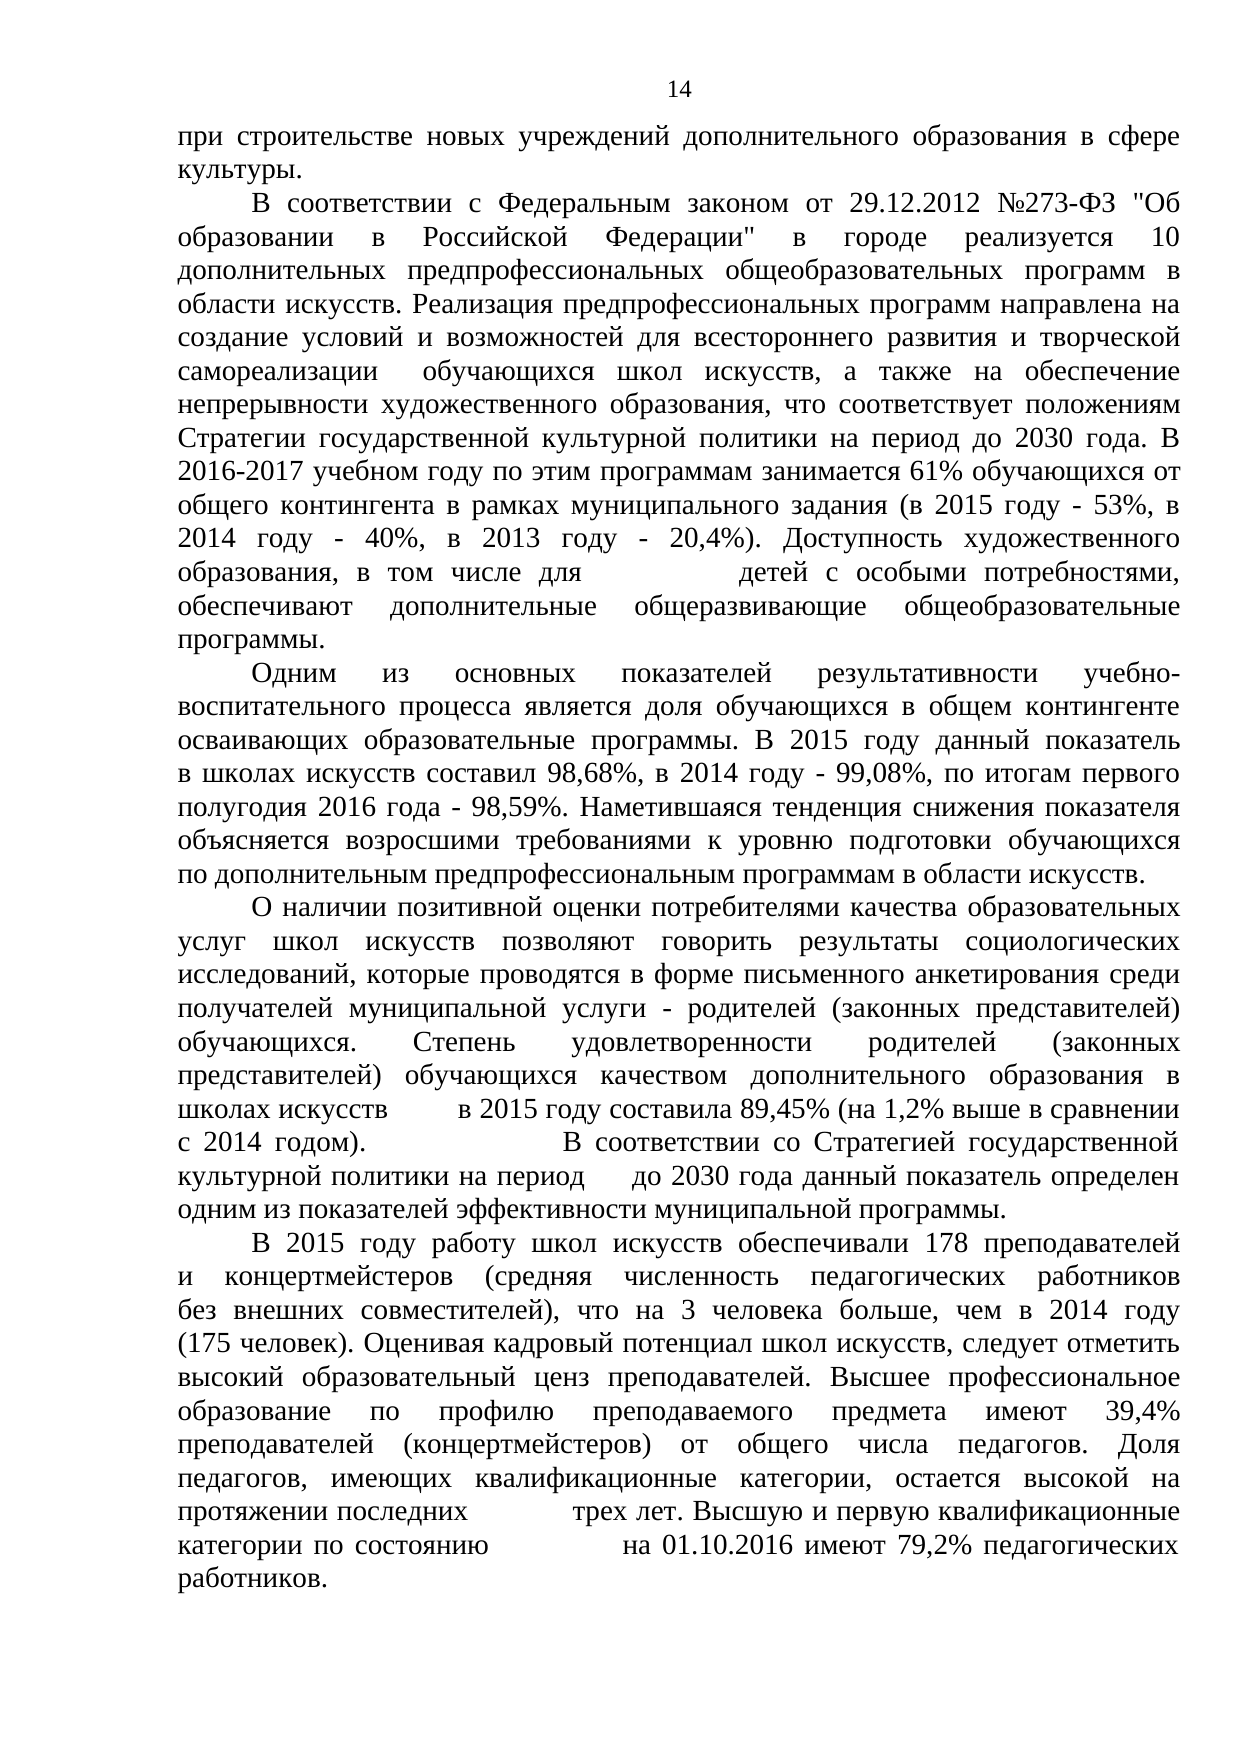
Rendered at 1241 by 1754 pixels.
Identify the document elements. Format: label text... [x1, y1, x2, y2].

text В соответствии с Федеральным законом от 29.12.2012 №273-ФЗ "Об образовании в Российской Федерации" в городе реализуется 10 дополнительных предпрофессиональных общеобразовательных программ в области искусств. Реализация предпрофессиональных программ направлена на создание условий и возможностей для всестороннего развития и творческой самореализации обучающихся школ искусств, а также на обеспечение непрерывности художественного образования, что соответствует положениям Стратегии государственной культурной политики на период до 2030 года. В 2016-2017 учебном году по этим программам занимается 61% обучающихся от общего контингента в рамках муниципального задания (в 2015 году - 53%, в 2014 году - 40%, в 2013 году - 20,4%). Доступность художественного образования, в том числе для детей с особыми потребностями, обеспечивают дополнительные общеразвивающие общеобразовательные программы. [177, 185, 1181, 655]
text В 2015 году работу школ искусств обеспечивали 178 преподавателей и концертмейстеров (средняя численность педагогических работников без внешних совместителей), что на 3 человека больше, чем в 2014 году (175 человек). Оценивая кадровый потенциал школ искусств, следует отметить высокий образовательный ценз преподавателей. Высшее профессиональное образование по профилю преподаваемого предмета имеют 39,4% преподавателей (концертмейстеров) от общего числа педагогов. Доля педагогов, имеющих квалификационные категории, остается высокой на протяжении последних трех лет. Высшую и первую квалификационные категории по состоянию на 01.10.2016 имеют 79,2% педагогических работников. [177, 1225, 1181, 1594]
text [177, 118, 1181, 185]
text О наличии позитивной оценки потребителями качества образовательных услуг школ искусств позволяют говорить результаты социологических исследований, которые проводятся в форме письменного анкетирования среди получателей муниципальной услуги - родителей (законных представителей) обучающихся. Степень удовлетворенности родителей (законных представителей) обучающихся качеством дополнительного образования в школах искусств в 2015 году составила 89,45% (на 1,2% выше в сравнении с 2014 годом). В соответствии со Стратегией государственной культурной политики на период до 2030 года данный показатель определен одним из показателей эффективности муниципальной программы. [177, 889, 1181, 1225]
text Одним из основных показателей результативности учебно-воспитательного процесса является доля обучающихся в общем контингенте осваивающих образовательные программы. В 2015 году данный показатель в школах искусств составил 98,68%, в 2014 году - 99,08%, по итогам первого полугодия 2016 года - 98,59%. Наметившаяся тенденция снижения показателя объясняется возросшими требованиями к уровню подготовки обучающихся по дополнительным предпрофессиональным программам в области искусств. [177, 655, 1181, 889]
